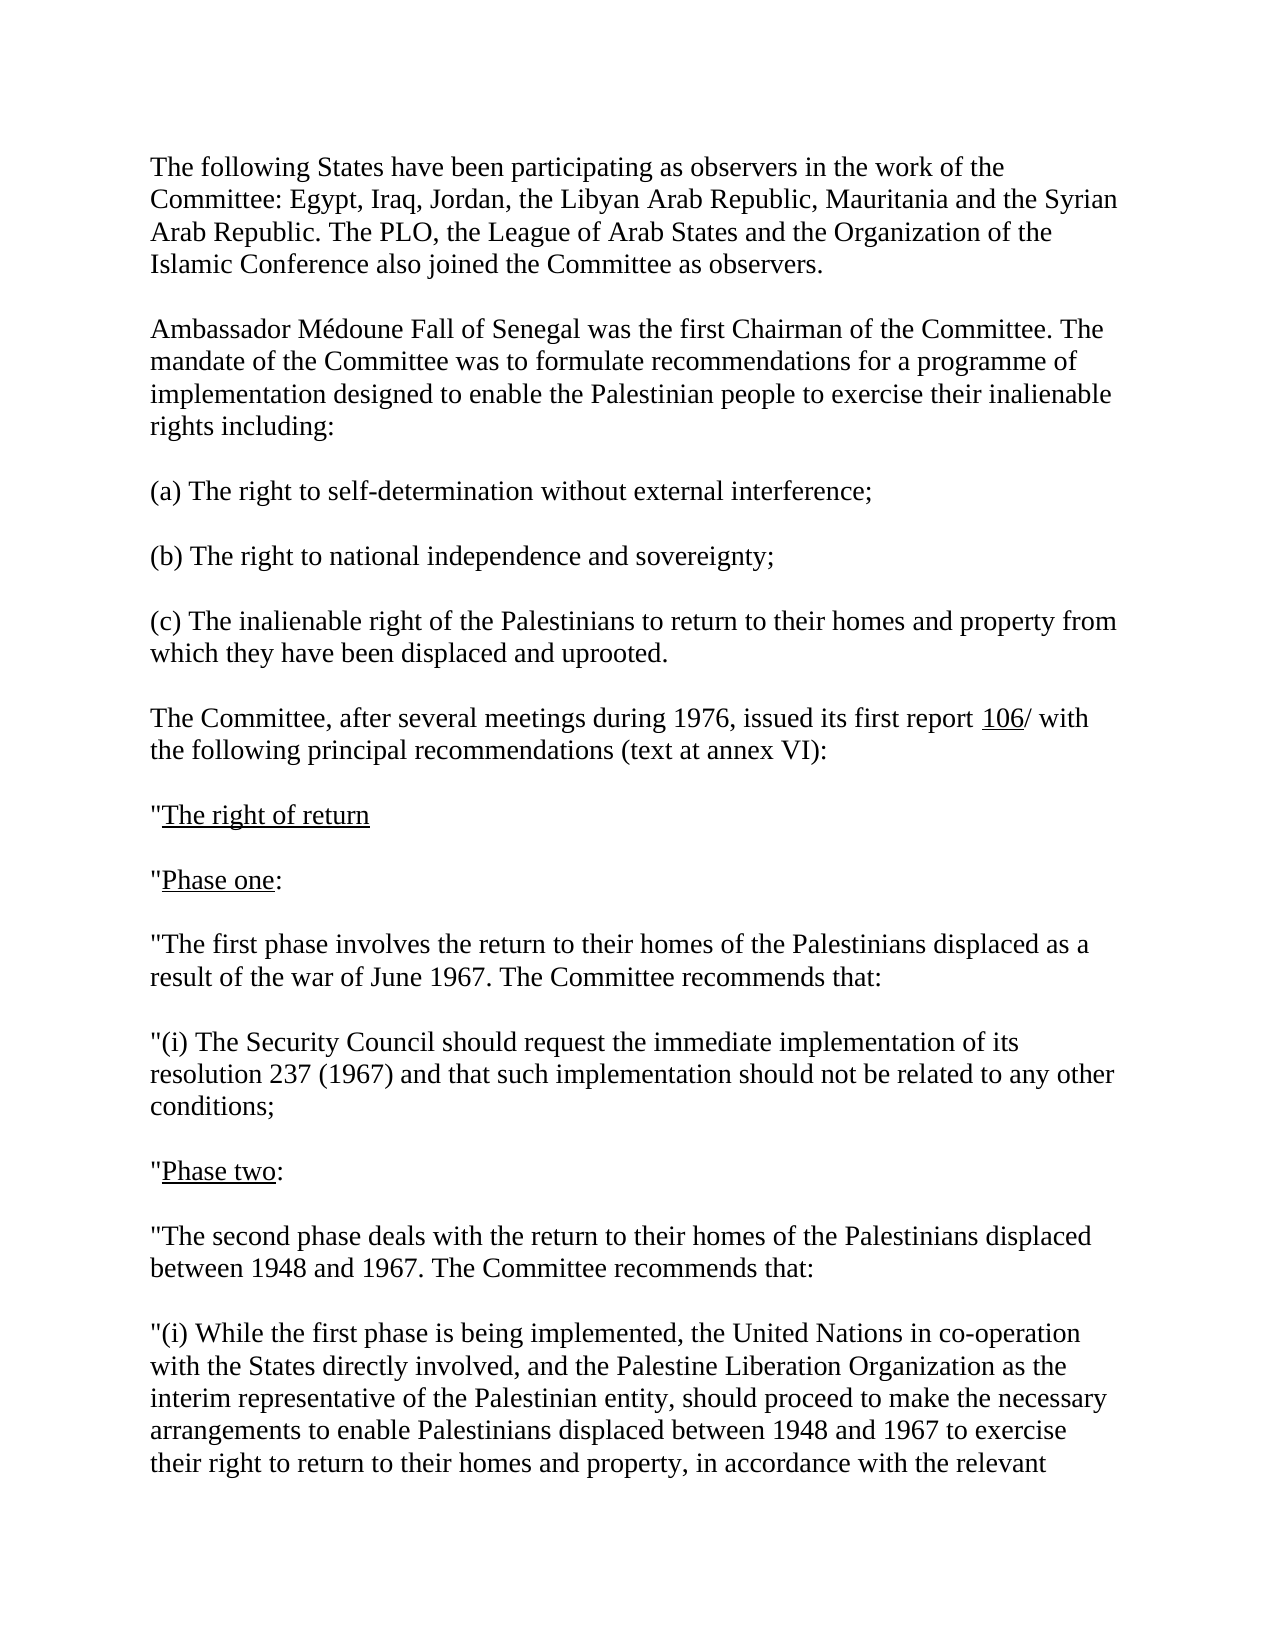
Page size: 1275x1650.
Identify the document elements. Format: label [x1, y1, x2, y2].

text [150, 150, 1125, 1478]
